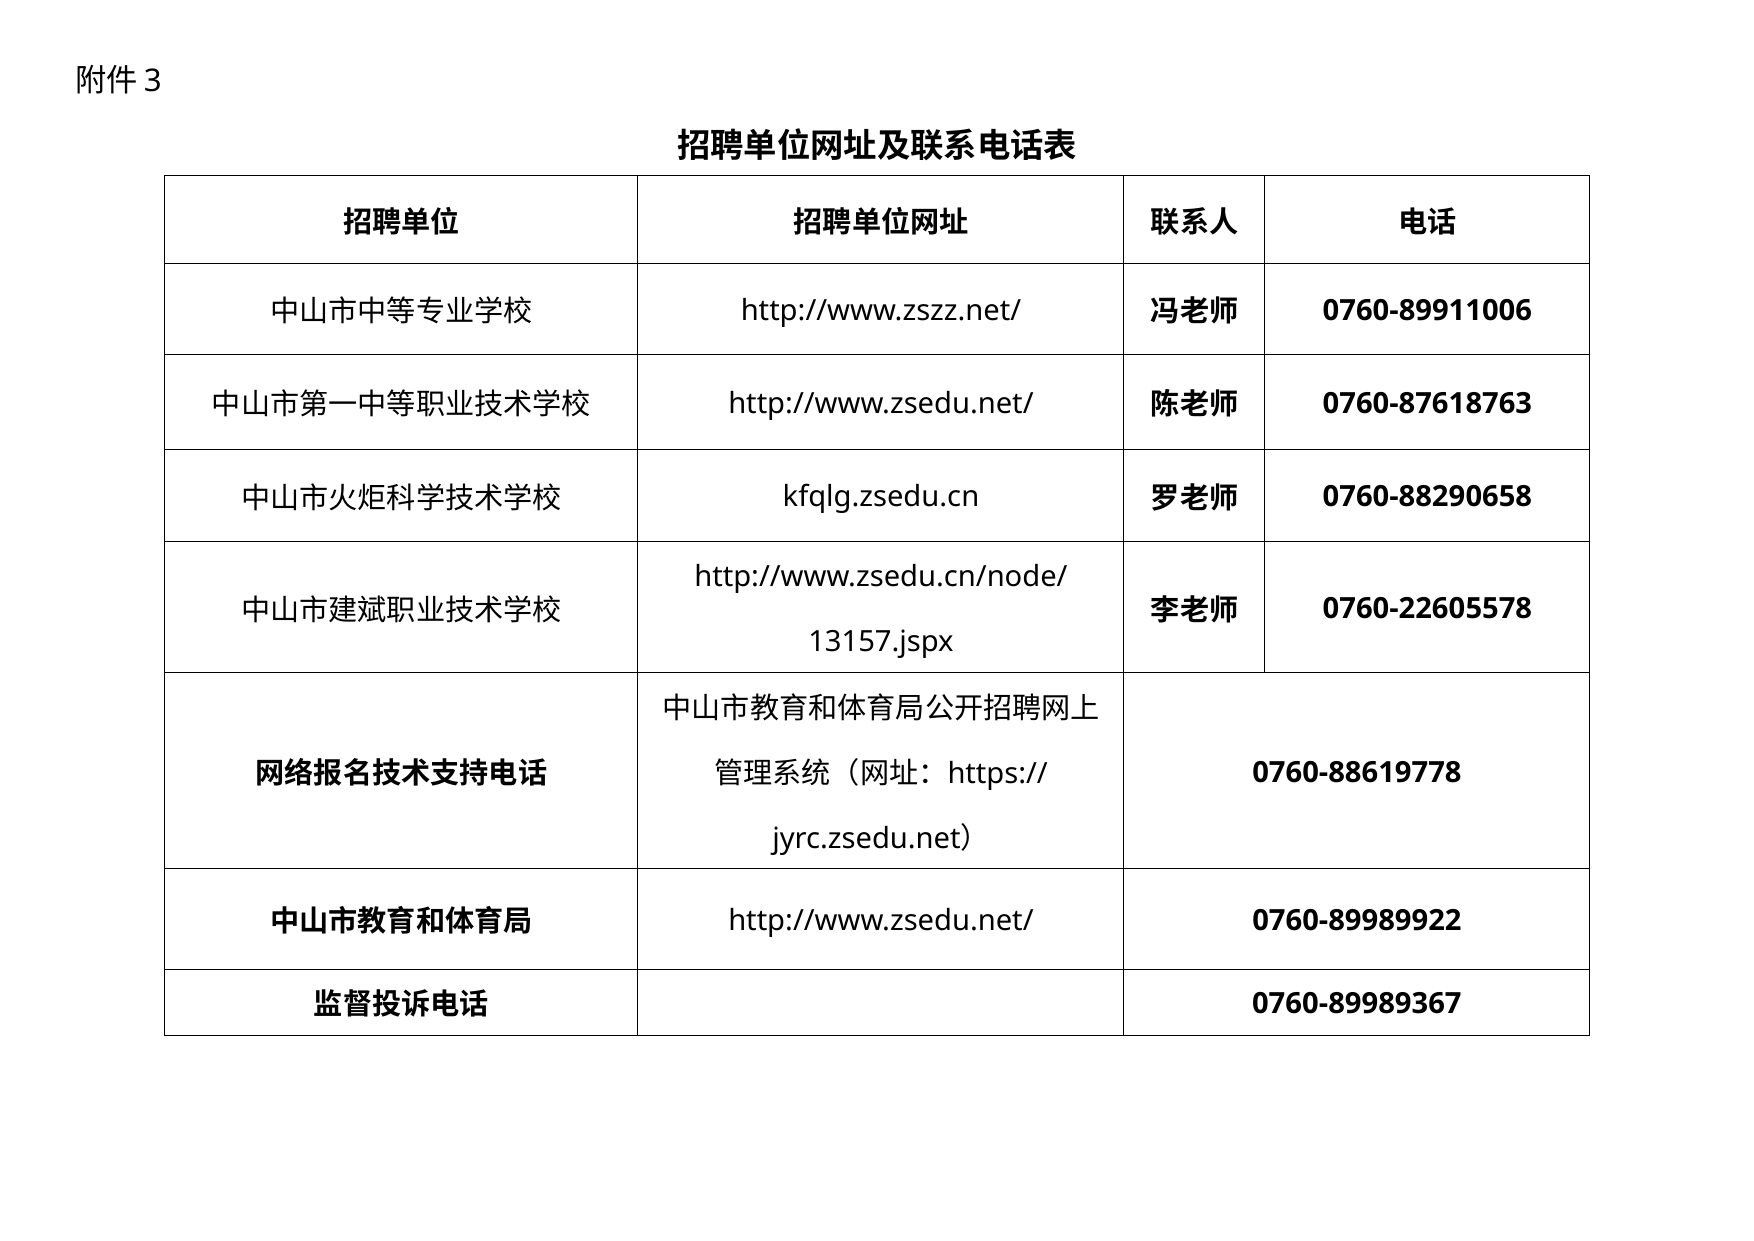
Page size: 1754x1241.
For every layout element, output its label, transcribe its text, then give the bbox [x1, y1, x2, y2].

table_cell 0760-88619778 [1124, 673, 1589, 868]
table_cell 李老师 [1124, 542, 1264, 672]
table_cell http://www.zsedu.net/ [638, 355, 1123, 448]
table_cell 中山市中等专业学校 [165, 264, 637, 354]
table_cell 网络报名技术支持电话 [165, 673, 637, 868]
table_cell 中山市第一中等职业技术学校 [165, 355, 637, 448]
table_cell http://www.zsedu.cn/node/13157.jspx [638, 542, 1123, 672]
table_header 电话 [1265, 176, 1589, 263]
table_cell kfqlg.zsedu.cn [638, 450, 1123, 541]
table_cell 0760-87618763 [1265, 355, 1589, 448]
table_cell 中山市教育和体育局公开招聘网上管理系统（网址：https://jyrc.zsedu.net） [638, 673, 1123, 868]
text 附件3 [75, 45, 1679, 110]
table_cell 中山市火炬科学技术学校 [165, 450, 637, 541]
table_cell 0760-88290658 [1265, 450, 1589, 541]
table_cell 0760-22605578 [1265, 542, 1589, 672]
table_cell 0760-89989922 [1124, 869, 1589, 968]
table_header 招聘单位网址 [638, 176, 1123, 263]
table_cell 中山市建斌职业技术学校 [165, 542, 637, 672]
table_cell http://www.zszz.net/ [638, 264, 1123, 354]
table_cell 监督投诉电话 [165, 970, 637, 1034]
table_cell http://www.zsedu.net/ [638, 869, 1123, 968]
table_cell 罗老师 [1124, 450, 1264, 541]
table_header 联系人 [1124, 176, 1264, 263]
table_cell [638, 970, 1123, 1034]
text 招聘单位网址及联系电话表 [75, 110, 1679, 175]
table_cell 0760-89989367 [1124, 970, 1589, 1034]
table_cell 冯老师 [1124, 264, 1264, 354]
table_cell 陈老师 [1124, 355, 1264, 448]
table_header 招聘单位 [165, 176, 637, 263]
table_cell 中山市教育和体育局 [165, 869, 637, 968]
table_cell 0760-89911006 [1265, 264, 1589, 354]
